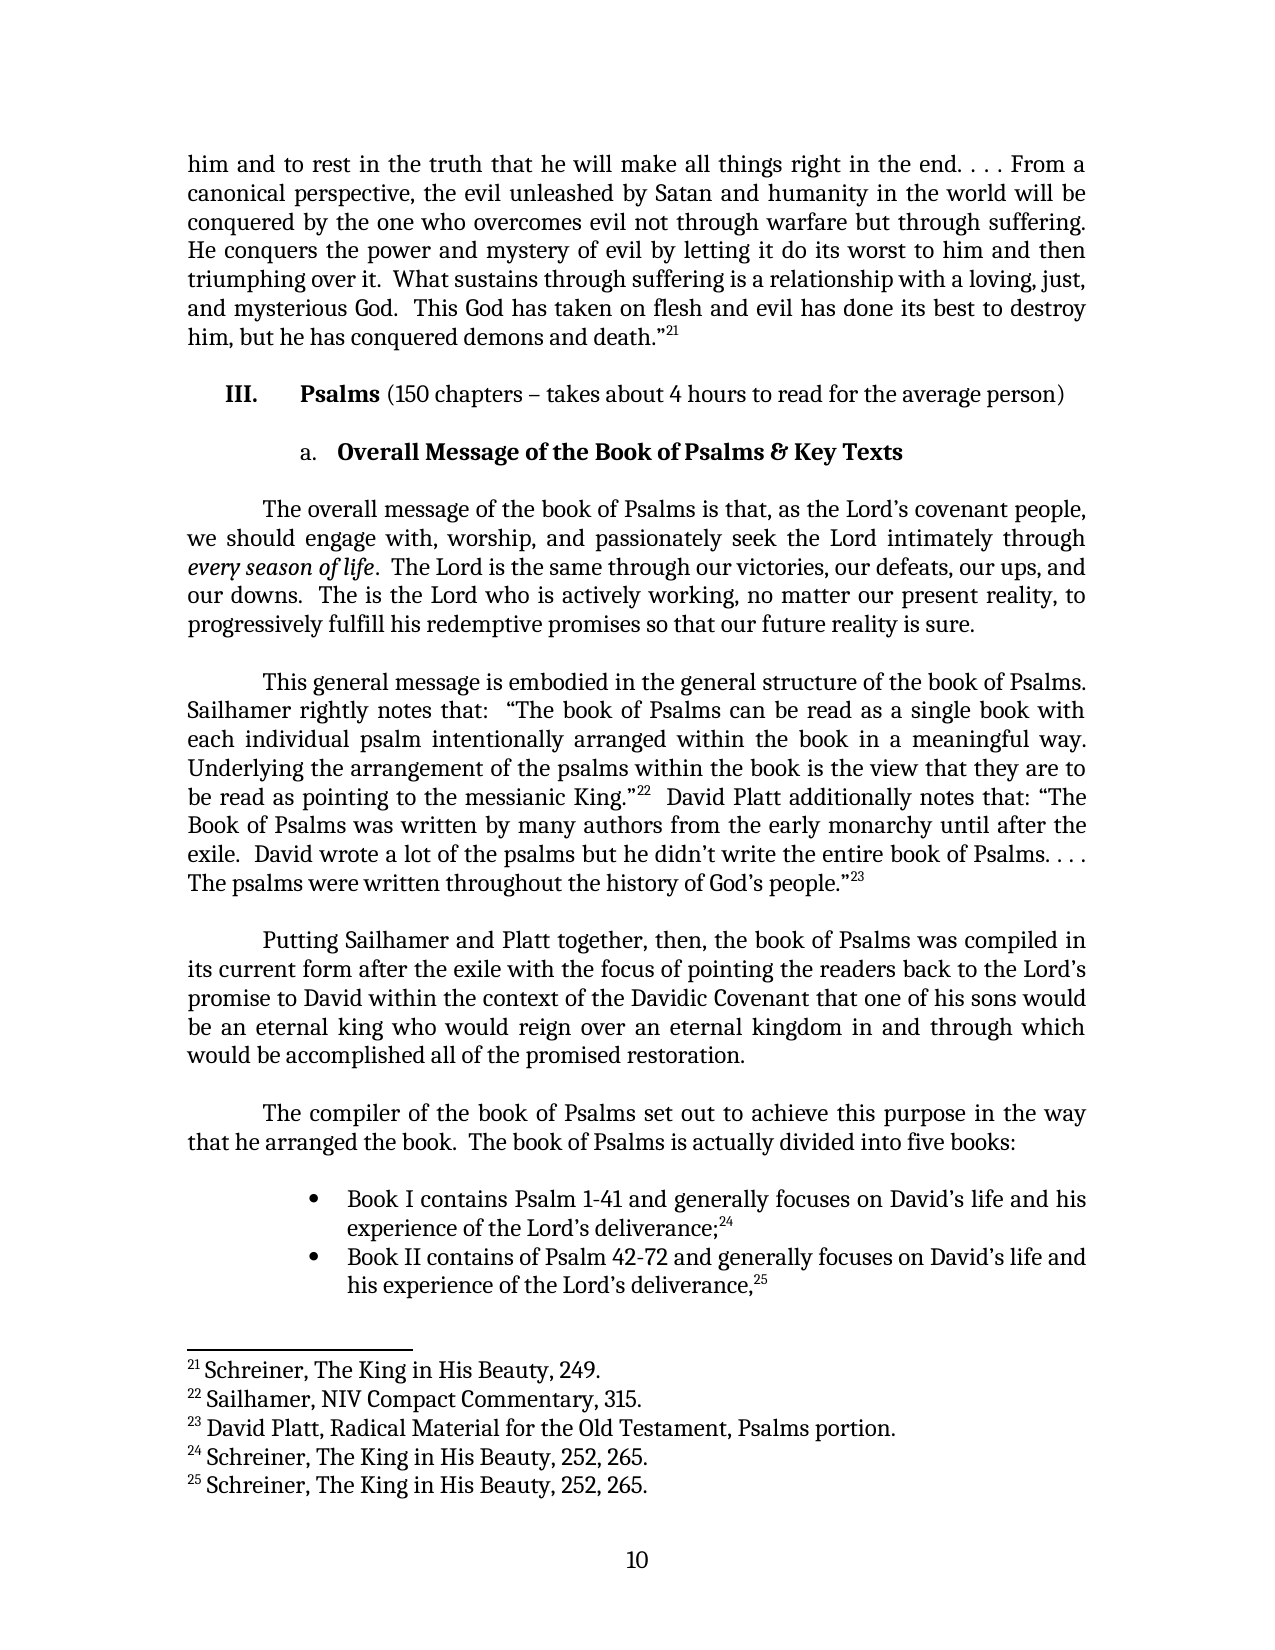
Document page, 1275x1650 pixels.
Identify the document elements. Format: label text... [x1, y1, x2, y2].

list Book I contains Psalm 1-41 and generally focuses on David’s life and his experience of the Lord’s deliverance; [309, 1185, 1087, 1242]
list Putting Sailhamer and Platt together, then, the book of Psalms was compiled in its current form after the exile with the focus of pointing the readers back to the Lord’s promise to David within the context of the Davidic Covenant that one of his sons would be an eternal king who would reign over an eternal kingdom in and through which would be accomplished all of the promised restoration. [187, 926, 1087, 1070]
list Overall Message of the Book of Psalms & Key Texts [300, 437, 1087, 466]
list Psalms (150 chapters – takes about 4 hours to read for the average person) [225, 380, 1087, 409]
list The overall message of the book of Psalms is that, as the Lord’s covenant people, we should engage with, worship, and passionately seek the Lord intimately through every season of life. The Lord is the same through our victories, our defeats, our ups, and our downs. The is the Lord who is actively working, no matter our present reality, to progressively fulfill his redemptive promises so that our future reality is sure. [187, 495, 1087, 639]
list Book II contains of Psalm 42-72 and generally focuses on David’s life and his experience of the Lord’s deliverance, [309, 1242, 1087, 1300]
list This general message is embodied in the general structure of the book of Psalms. Sailhamer rightly notes that: “The book of Psalms can be read as a single book with each individual psalm intentionally arranged within the book in a meaningful way. Underlying the arrangement of the psalms within the book is the view that they are to be read as pointing to the messianic King.” David Platt additionally notes that: “The Book of Psalms was written by many authors from the early monarchy until after the exile. David wrote a lot of the psalms but he didn’t write the entire book of Psalms. . . . The psalms were written throughout the history of God’s people.” [187, 667, 1087, 897]
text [187, 150, 1087, 351]
list The compiler of the book of Psalms set out to achieve this purpose in the way that he arranged the book. The book of Psalms is actually divided into five books: [187, 1099, 1087, 1156]
